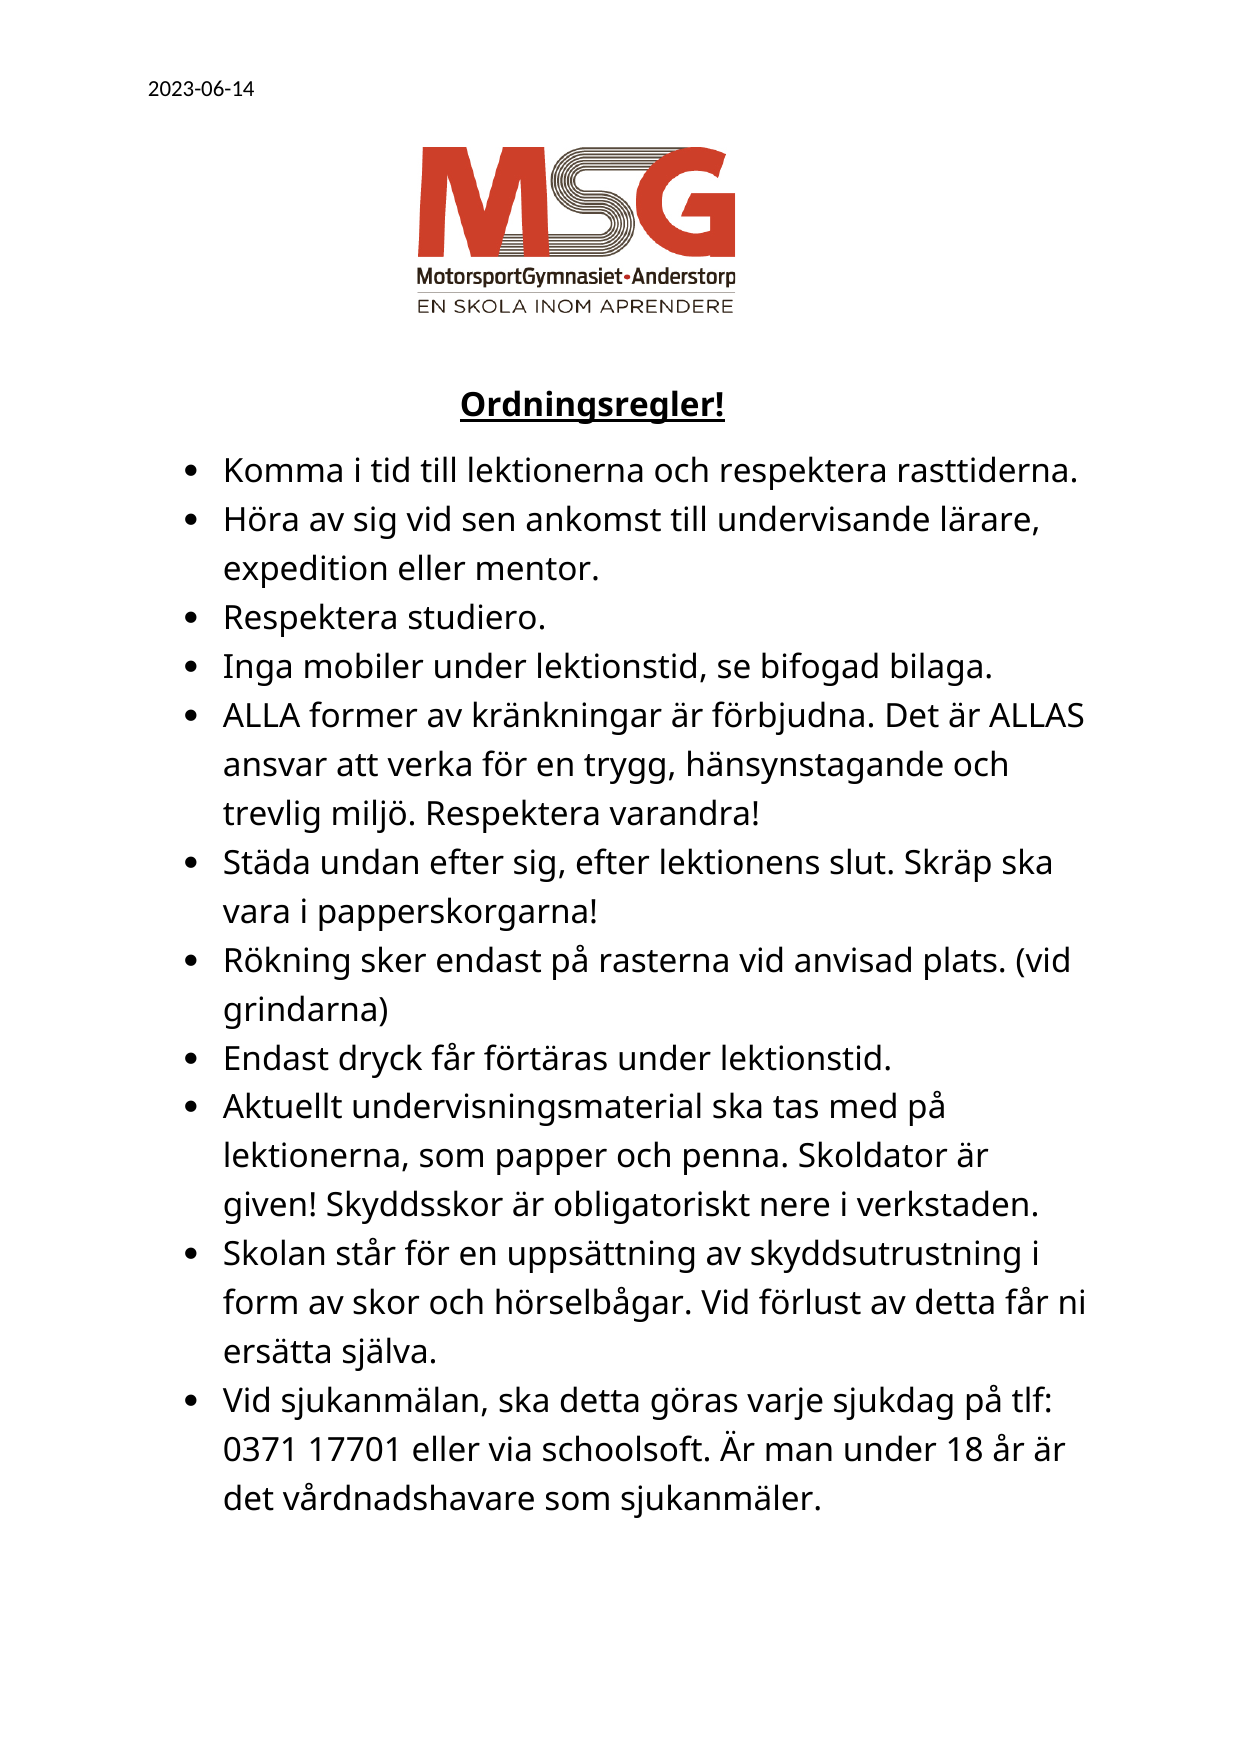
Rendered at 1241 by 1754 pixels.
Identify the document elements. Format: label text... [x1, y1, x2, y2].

list ALLA former av kränkningar är förbjudna. Det är ALLAS ansvar att verka för en trygg, hänsynstagande och trevlig miljö. Respektera varandra! [185, 692, 1092, 835]
list Skolan står för en uppsättning av skyddsutrustning i form av skor och hörselbågar. Vid förlust av detta får ni ersätta själva. [185, 1230, 1092, 1373]
list Aktuellt undervisningsmaterial ska tas med på lektionerna, som papper och penna. Skoldator är given! Skyddsskor är obligatoriskt nere i verkstaden. [185, 1083, 1092, 1227]
list Höra av sig vid sen ankomst till undervisande lärare, expedition eller mentor. [185, 496, 1092, 590]
list Rökning sker endast på rasterna vid anvisad plats. (vid grindarna) [185, 936, 1092, 1031]
list Inga mobiler under lektionstid, se bifogad bilaga. [185, 643, 1092, 688]
list Vid sjukanmälan, ska detta göras varje sjukdag på tlf: 0371 17701 eller via schoolsoft. Är man under 18 år är det vårdnadshavare som sjukanmäler. [185, 1377, 1092, 1520]
picture [416, 147, 736, 317]
list Städa undan efter sig, efter lektionens slut. Skräp ska vara i papperskorgarna! [185, 838, 1092, 933]
text Ordningsregler! [148, 381, 1092, 427]
list Respektera studiero. [185, 594, 1092, 639]
list Endast dryck får förtäras under lektionstid. [185, 1034, 1092, 1080]
list Komma i tid till lektionerna och respektera rasttiderna. [185, 447, 1092, 492]
